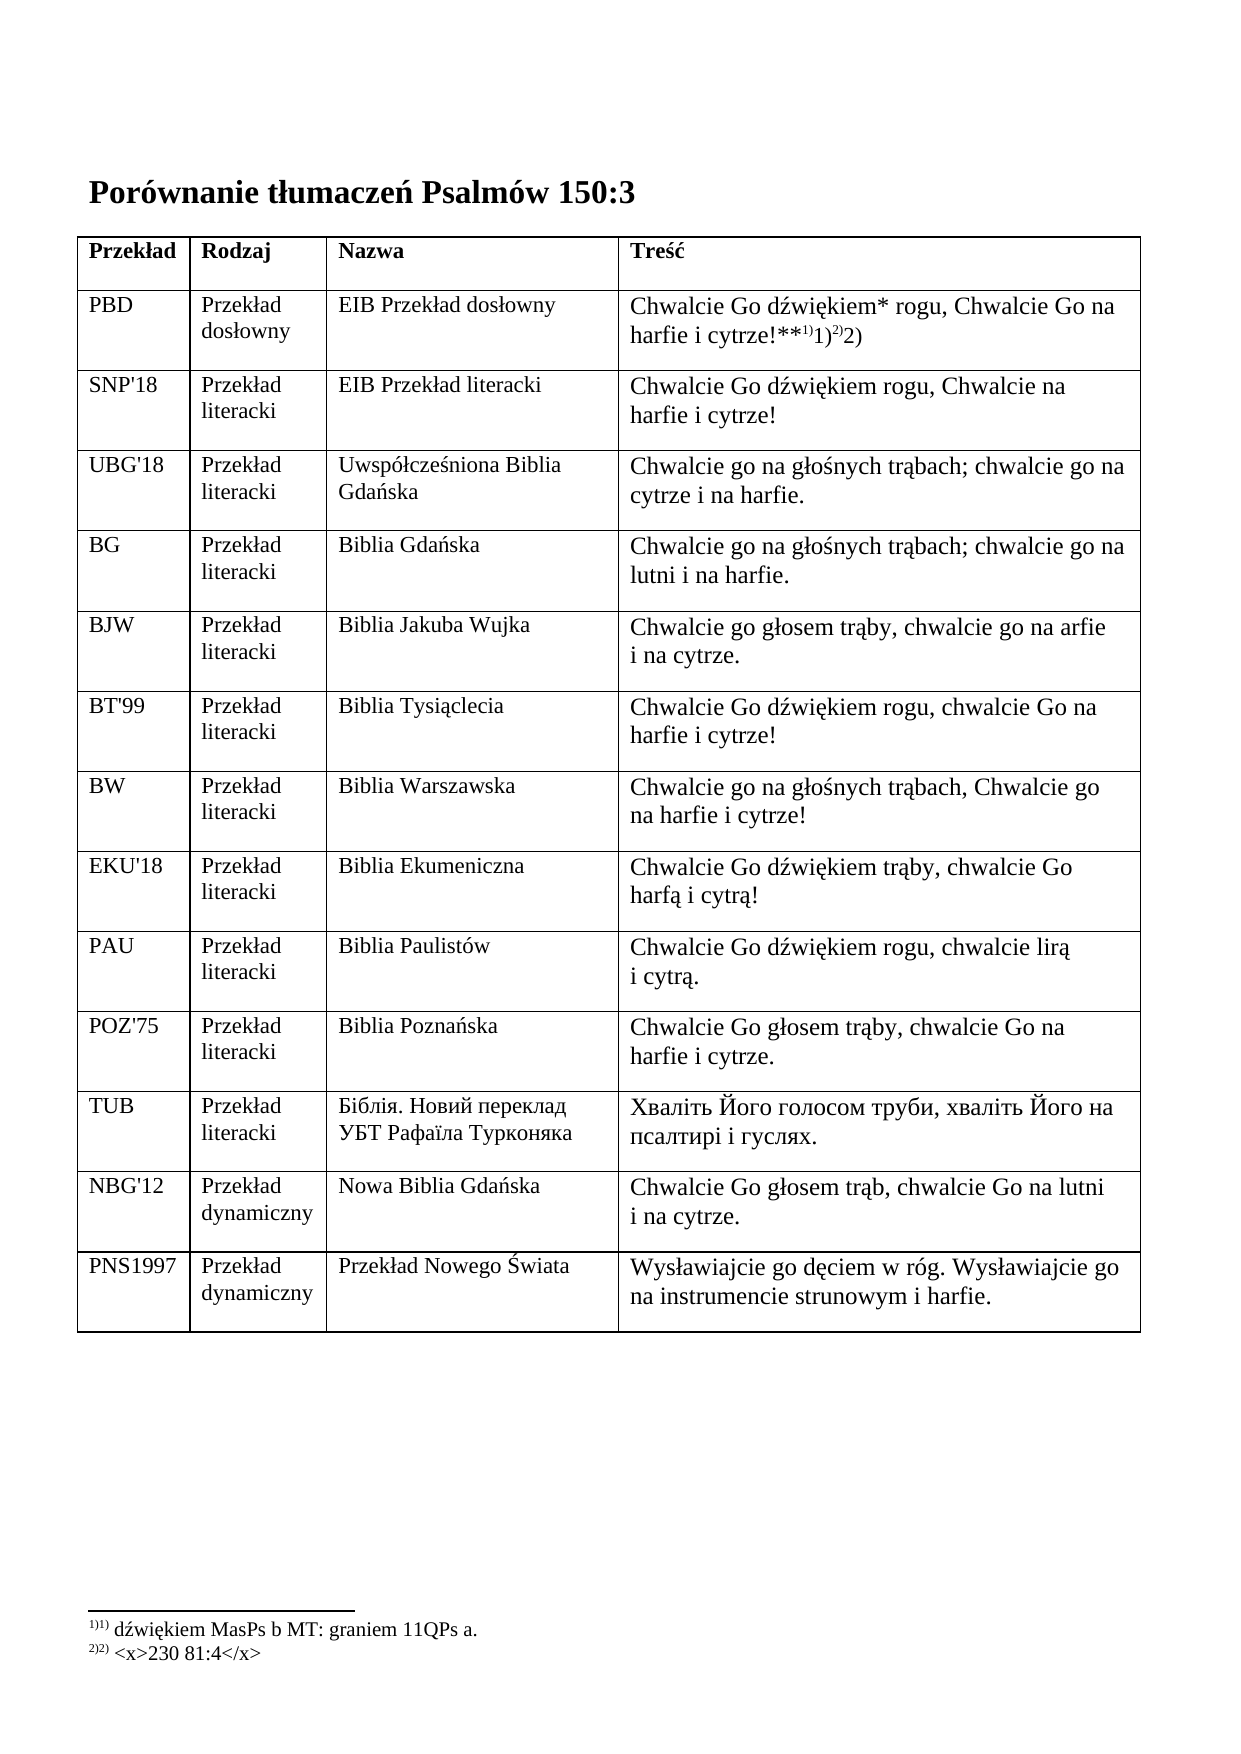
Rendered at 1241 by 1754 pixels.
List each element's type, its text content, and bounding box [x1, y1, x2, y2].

table_cell TUB [78, 1092, 189, 1171]
table_header Treść [619, 238, 1140, 290]
table_cell SNP'18 [78, 371, 189, 450]
table_cell Przekład dynamiczny [191, 1172, 326, 1251]
table_cell Przekład literacki [191, 932, 326, 1011]
table_cell Przekład literacki [191, 1092, 326, 1171]
table_cell Biblia Tysiąclecia [327, 692, 618, 771]
table_cell Przekład dosłowny [191, 291, 326, 370]
table_cell Uwspółcześniona Biblia Gdańska [327, 451, 618, 530]
table_cell Przekład Nowego Świata [327, 1253, 618, 1331]
table_cell Хваліть Його голосом труби, хваліть Його на псалтирі і гуслях. [619, 1092, 1140, 1171]
table_cell BG [78, 531, 189, 611]
table_cell Przekład literacki [191, 371, 326, 450]
table_cell Chwalcie go na głośnych trąbach; chwalcie go na lutni i na harfie. [619, 531, 1140, 611]
table_cell Biblia Warszawska [327, 772, 618, 851]
table_header Przekład [78, 238, 189, 290]
table_cell Przekład literacki [191, 451, 326, 530]
table_cell NBG'12 [78, 1172, 189, 1251]
table_cell Chwalcie go głosem trąby, chwalcie go na arfie i na cytrze. [619, 612, 1140, 691]
table_cell EKU'18 [78, 852, 189, 931]
table_cell Przekład dynamiczny [191, 1253, 326, 1331]
table_cell PNS1997 [78, 1253, 189, 1331]
table_cell Chwalcie go na głośnych trąbach; chwalcie go na cytrze i na harfie. [619, 451, 1140, 530]
table_cell Przekład literacki [191, 612, 326, 691]
table_cell Chwalcie go na głośnych trąbach, Chwalcie go na harfie i cytrze! [619, 772, 1140, 851]
table_cell BW [78, 772, 189, 851]
table_cell EIB Przekład literacki [327, 371, 618, 450]
table_cell EIB Przekład dosłowny [327, 291, 618, 370]
table_cell POZ'75 [78, 1012, 189, 1091]
table_cell PBD [78, 291, 189, 370]
table_cell Przekład literacki [191, 531, 326, 611]
table_cell PAU [78, 932, 189, 1011]
table_cell Chwalcie Go głosem trąb, chwalcie Go na lutni i na cytrze. [619, 1172, 1140, 1251]
table_cell Przekład literacki [191, 1012, 326, 1091]
table_cell Biblia Ekumeniczna [327, 852, 618, 931]
text Porównanie tłumaczeń Psalmów 150:3 [88, 173, 1152, 211]
table_cell BJW [78, 612, 189, 691]
table_cell Biblia Gdańska [327, 531, 618, 611]
table_cell Біблія. Новий переклад УБТ Рафаїла Турконяка [327, 1092, 618, 1171]
table_cell Chwalcie Go dźwiękiem rogu, Chwalcie na harfie i cytrze! [619, 371, 1140, 450]
table_cell Chwalcie Go głosem trąby, chwalcie Go na harfie i cytrze. [619, 1012, 1140, 1091]
table_cell BT'99 [78, 692, 189, 771]
table_cell Przekład literacki [191, 692, 326, 771]
table_header Rodzaj [191, 238, 326, 290]
table_cell Nowa Biblia Gdańska [327, 1172, 618, 1251]
table_cell Chwalcie Go dźwiękiem trąby, chwalcie Go harfą i cytrą! [619, 852, 1140, 931]
table_cell Wysławiajcie go dęciem w róg. Wysławiajcie go na instrumencie strunowym i harfie. [619, 1253, 1140, 1331]
table_cell Chwalcie Go dźwiękiem* rogu, Chwalcie Go na harfie i cytrze!**1)2) [619, 291, 1140, 370]
table_cell Biblia Poznańska [327, 1012, 618, 1091]
table_cell Przekład literacki [191, 772, 326, 851]
table_cell Biblia Paulistów [327, 932, 618, 1011]
table_header Nazwa [327, 238, 618, 290]
table_cell UBG'18 [78, 451, 189, 530]
table_cell Chwalcie Go dźwiękiem rogu, chwalcie lirą i cytrą. [619, 932, 1140, 1011]
table_cell Chwalcie Go dźwiękiem rogu, chwalcie Go na harfie i cytrze! [619, 692, 1140, 771]
table_cell Biblia Jakuba Wujka [327, 612, 618, 691]
table_cell Przekład literacki [191, 852, 326, 931]
